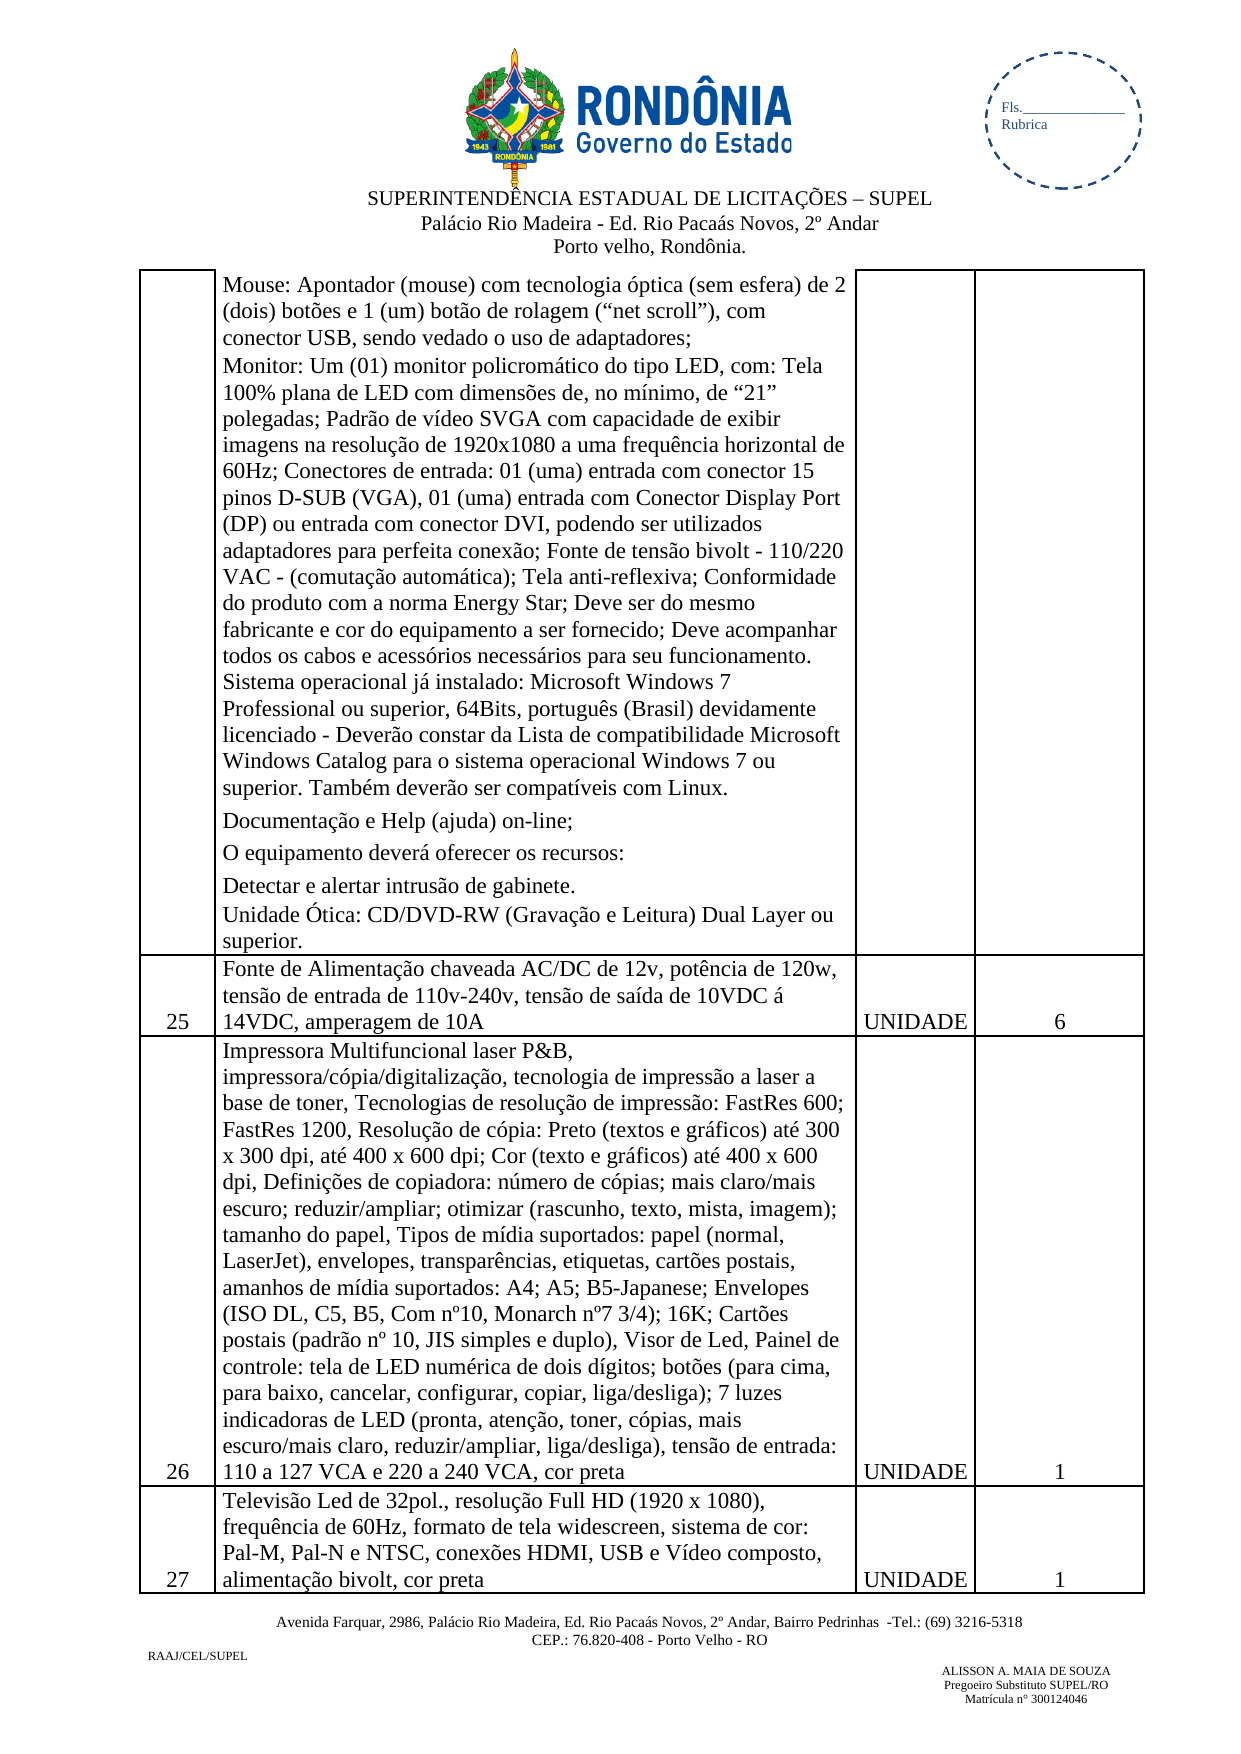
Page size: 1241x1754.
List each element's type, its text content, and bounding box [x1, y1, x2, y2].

table_cell 26 [141, 1037, 214, 1485]
table_cell UNIDADE [857, 956, 974, 1034]
table_cell Mouse: Apontador (mouse) com tecnologia óptica (sem esfera) de 2 (dois) botões e 1 (um) botão de rolagem (“net scroll”), com conector USB, sendo vedado o uso de adaptadores; [216, 269, 855, 350]
table_cell Detectar e alertar intrusão de gabinete. [216, 866, 855, 899]
table_cell Impressora Multifuncional laser P&B, impressora/cópia/digitalização, tecnologia de impressão a laser a base de toner, Tecnologias de resolução de impressão: FastRes 600; FastRes 1200, Resolução de cópia: Preto (textos e gráficos) até 300 x 300 dpi, até 400 x 600 dpi; Cor (texto e gráficos) até 400 x 600 dpi, Definições de copiadora: número de cópias; mais claro/mais escuro; reduzir/ampliar; otimizar (rascunho, texto, mista, imagem); tamanho do papel, Tipos de mídia suportados: papel (normal, LaserJet), envelopes, transparências, etiquetas, cartões postais, amanhos de mídia suportados: A4; A5; B5-Japanese; Envelopes (ISO DL, C5, B5, Com nº10, Monarch nº7 3/4); 16K; Cartões postais (padrão nº 10, JIS simples e duplo), Visor de Led, Painel de controle: tela de LED numérica de dois dígitos; botões (para cima, para baixo, cancelar, configurar, copiar, liga/desliga); 7 luzes indicadoras de LED (pronta, atenção, toner, cópias, mais escuro/mais claro, reduzir/ampliar, liga/desliga), tensão de entrada: 110 a 127 VCA e 220 a 240 VCA, cor preta [216, 1037, 855, 1485]
table_cell Monitor: Um (01) monitor policromático do tipo LED, com: Tela 100% plana de LED com dimensões de, no mínimo, de “21” polegadas; Padrão de vídeo SVGA com capacidade de exibir imagens na resolução de 1920x1080 a uma frequência horizontal de 60Hz; Conectores de entrada: 01 (uma) entrada com conector 15 pinos D-SUB (VGA), 01 (uma) entrada com Conector Display Port (DP) ou entrada com conector DVI, podendo ser utilizados adaptadores para perfeita conexão; Fonte de tensão bivolt - 110/220 VAC - (comutação automática); Tela anti-reflexiva; Conformidade do produto com a norma Energy Star; Deve ser do mesmo fabricante e cor do equipamento a ser fornecido; Deve acompanhar todos os cabos e acessórios necessários para seu funcionamento. Sistema operacional já instalado: Microsoft Windows 7 Professional ou superior, 64Bits, português (Brasil) devidamente licenciado - Deverão constar da Lista de compatibilidade Microsoft Windows Catalog para o sistema operacional Windows 7 ou superior. Também deverão ser compatíveis com Linux. [216, 350, 855, 800]
table_cell 6 [976, 956, 1143, 1034]
table_cell 1 [976, 1487, 1143, 1592]
table_cell O equipamento deverá oferecer os recursos: [216, 833, 855, 866]
table_cell 1 [976, 1037, 1143, 1485]
table_cell UNIDADE [857, 1487, 974, 1592]
table_cell Fonte de Alimentação chaveada AC/DC de 12v, potência de 120w, tensão de entrada de 110v-240v, tensão de saída de 10VDC á 14VDC, amperagem de 10A [216, 956, 855, 1034]
table_cell UNIDADE [857, 1037, 974, 1485]
table_cell 25 [141, 956, 214, 1034]
picture [464, 47, 792, 187]
table_cell Unidade Ótica: CD/DVD-RW (Gravação e Leitura) Dual Layer ou superior. [216, 899, 855, 953]
table_cell Documentação e Help (ajuda) on-line; [216, 800, 855, 833]
table_cell Televisão Led de 32pol., resolução Full HD (1920 x 1080), frequência de 60Hz, formato de tela widescreen, sistema de cor: Pal-M, Pal-N e NTSC, conexões HDMI, USB e Vídeo composto, alimentação bivolt, cor preta [216, 1487, 855, 1592]
table_cell 27 [141, 1487, 214, 1592]
